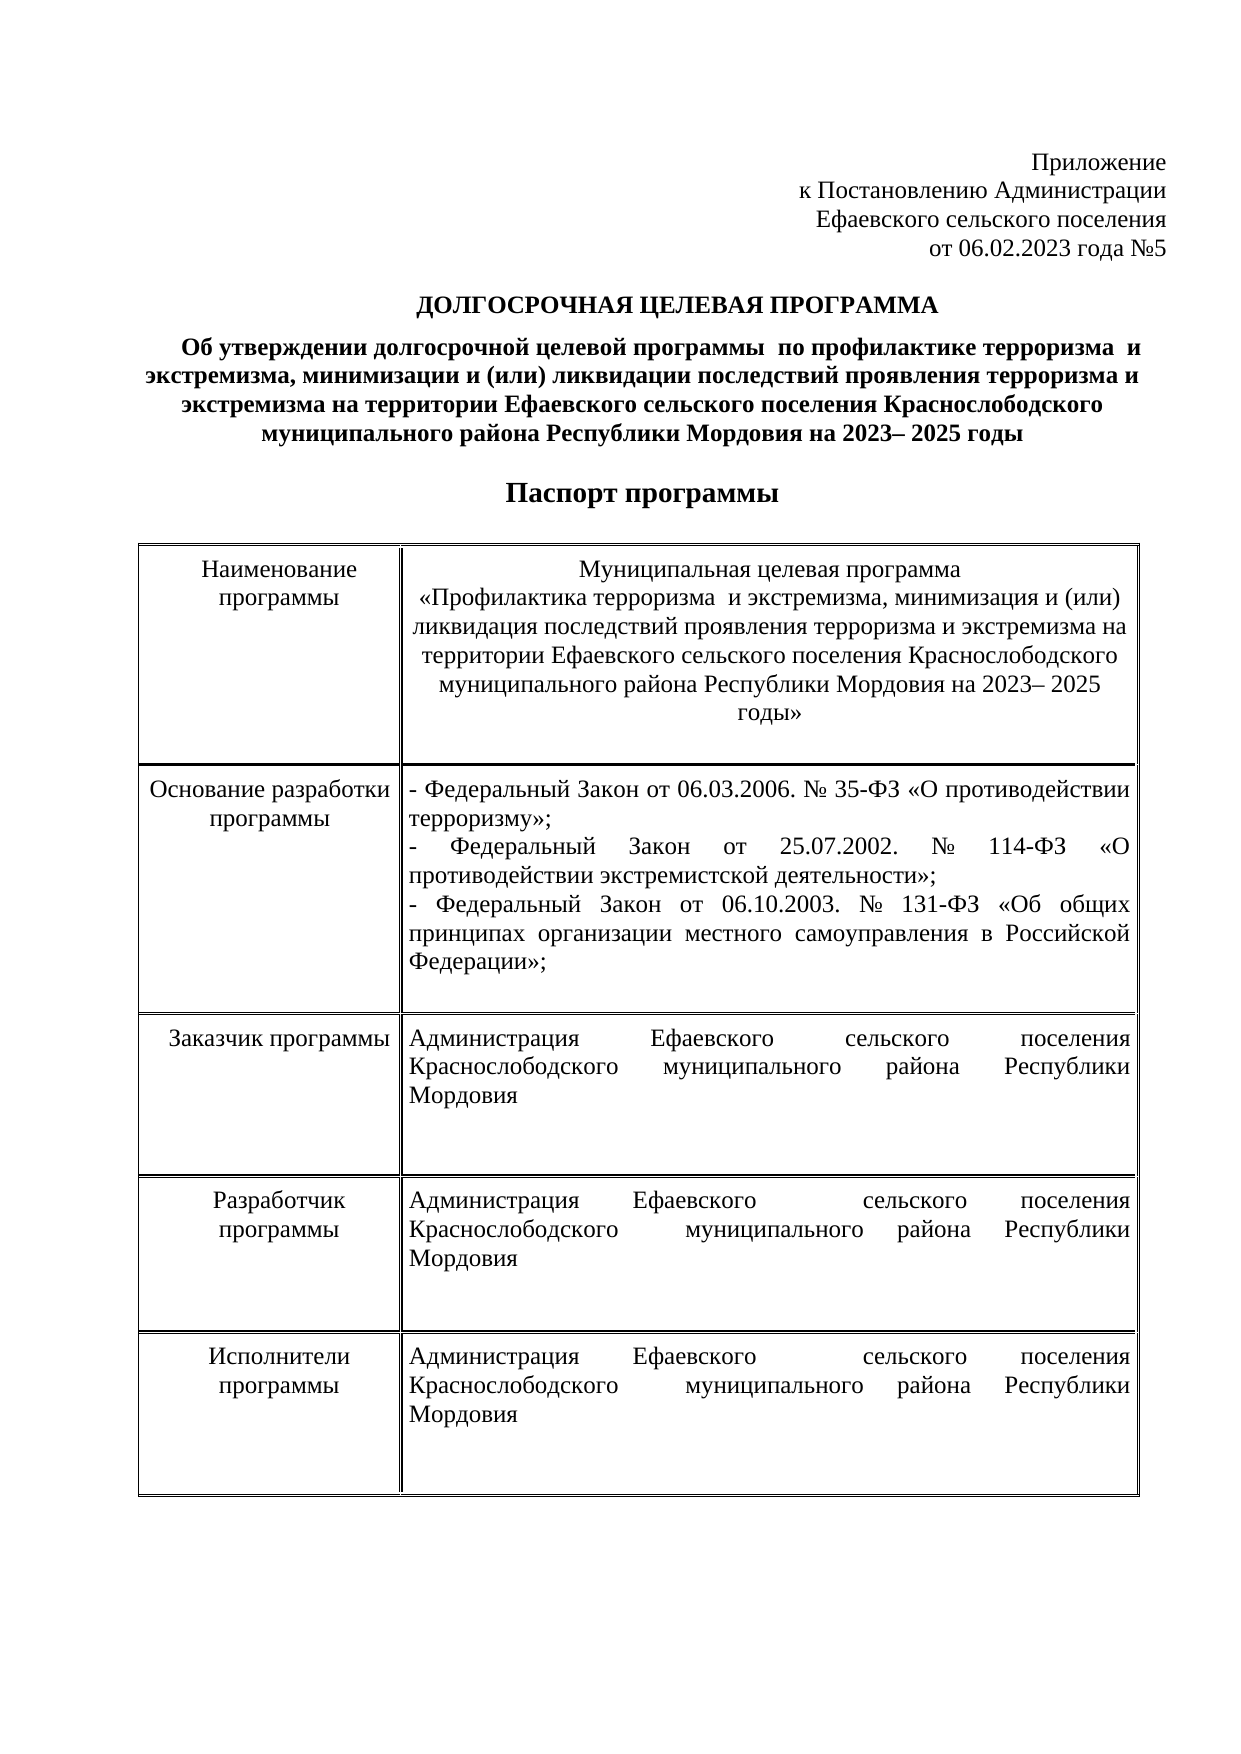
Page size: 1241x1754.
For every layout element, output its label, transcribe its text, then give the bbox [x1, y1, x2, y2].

table_cell Основание разработки программы [139, 766, 399, 1012]
text Приложение [118, 147, 1166, 176]
table_cell Администрация Ефаевского сельского поселения Краснослободского муниципального района Республики Мордовия [401, 1012, 1138, 1174]
table_cell - Федеральный Закон от 06.03.2006. № 35-ФЗ «О противодействии терроризму»; - Федеральный Закон от 25.07.2002. № 114-ФЗ «О противодействии экстремистской деятельности»; - Федеральный Закон от 06.10.2003. № 131-ФЗ «Об общих принципах организации местного самоуправления в Российской Федерации»; [403, 763, 1138, 1012]
table_cell Разработчик программы [139, 1178, 399, 1330]
table_header Наименование программы [139, 544, 401, 763]
text от 06.02.2023 года №5 [118, 233, 1166, 262]
text Паспорт программы [118, 476, 1166, 509]
table_cell Администрация Ефаевского сельского поселения Краснослободского муниципального района Республики Мордовия [403, 1174, 1137, 1330]
table_cell Администрация Ефаевского сельского поселения Краснослободского муниципального района Республики Мордовия [401, 1330, 1137, 1493]
text ДОЛГОСРОЧНАЯ ЦЕЛЕВАЯ ПРОГРАММА [148, 291, 1169, 319]
text Об утверждении долгосрочной целевой программы по профилактике терроризма и экстремизма, минимизации и (или) ликвидации последствий проявления терроризма и экстремизма на территории Ефаевского сельского поселения Краснослободского муниципального района Республики Мордовия на 2023– 2025 годы [118, 332, 1166, 447]
table_cell Заказчик программы [139, 1015, 399, 1174]
table_cell Исполнители программы [139, 1330, 401, 1493]
table_header Муниципальная целевая программа «Профилактика терроризма и экстремизма, минимизация и (или) ликвидация последствий проявления терроризма и экстремизма на территории Ефаевского сельского поселения Краснослободского муниципального района Республики Мордовия на 2023– 2025 годы» [401, 546, 1137, 763]
text к Постановлению Администрации [118, 176, 1166, 204]
text Ефаевского сельского поселения [118, 204, 1166, 233]
